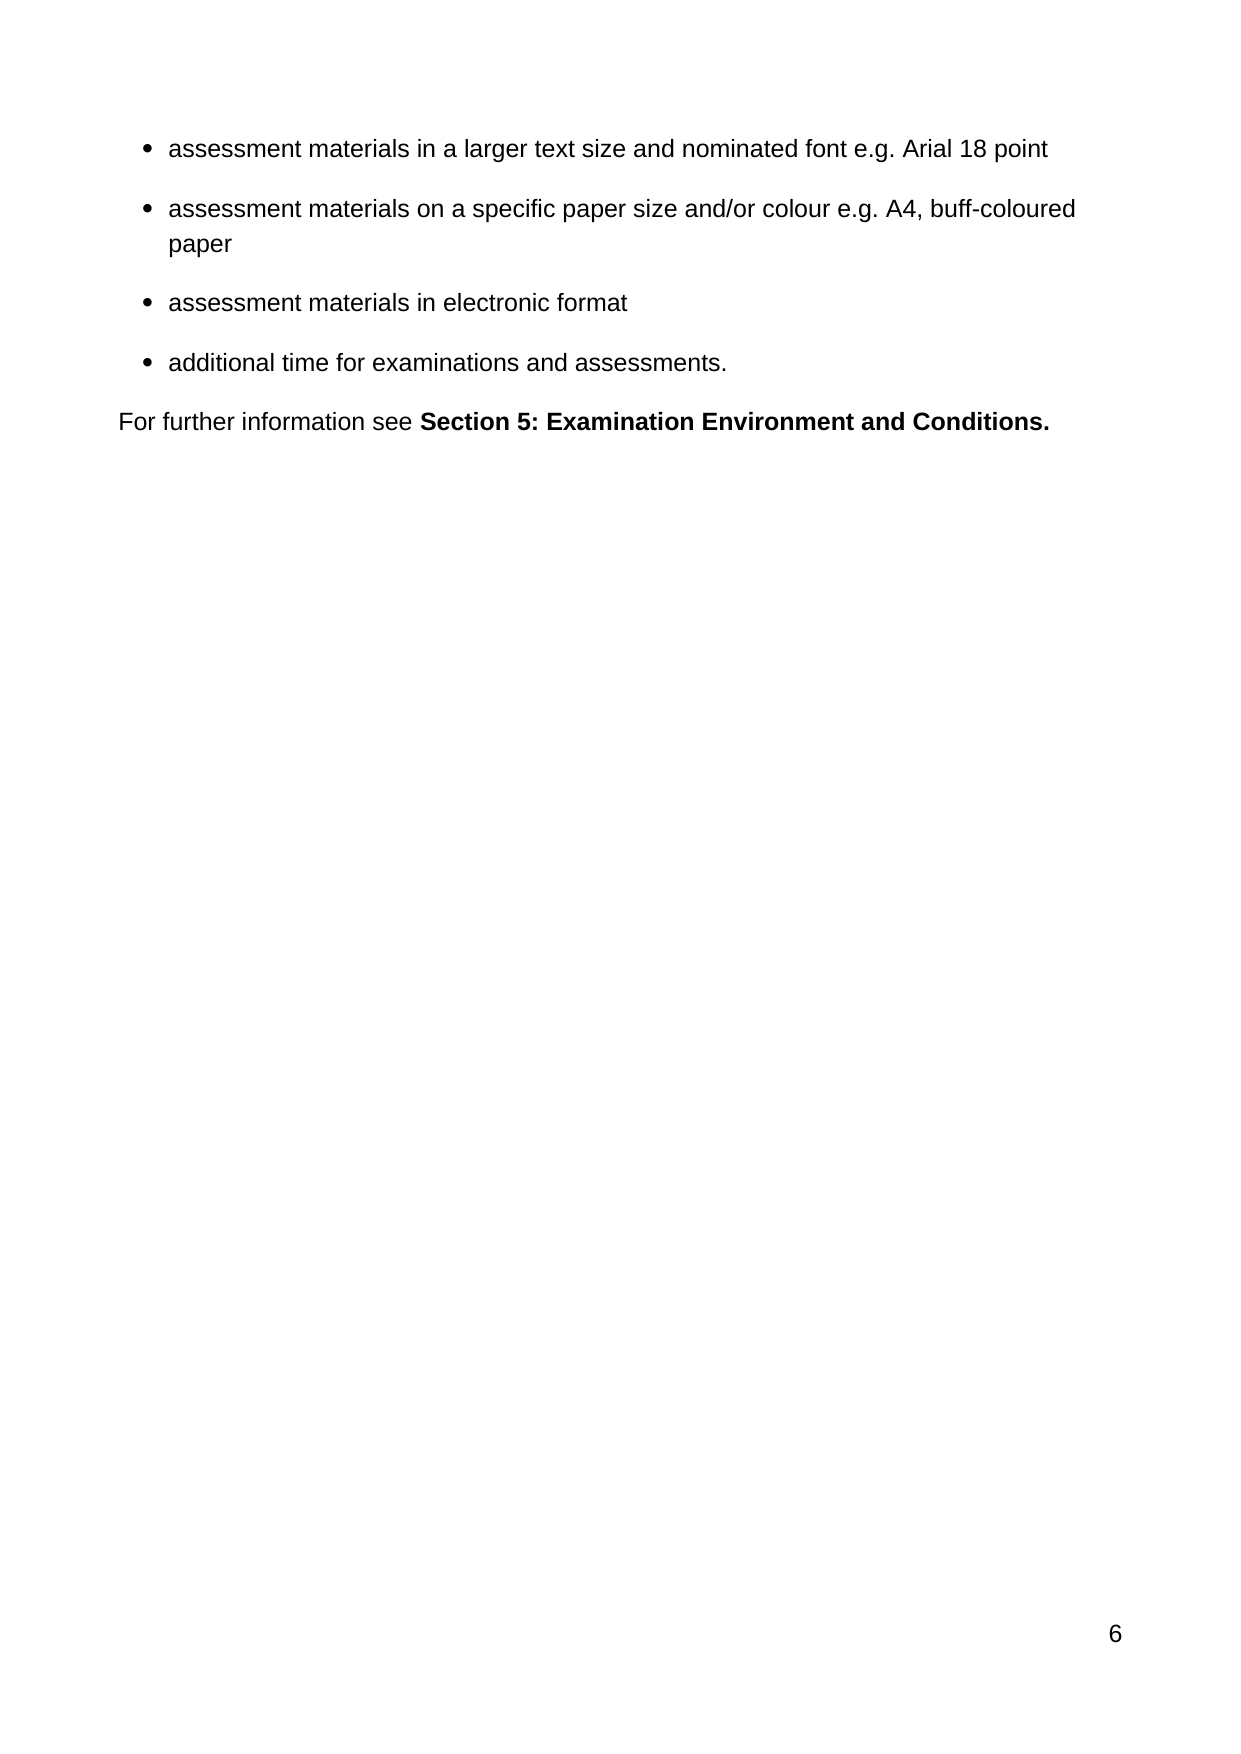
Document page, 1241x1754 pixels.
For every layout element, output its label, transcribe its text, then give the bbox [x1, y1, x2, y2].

list assessment materials on a specific paper size and/or colour e.g. A4, buff-coloured paper [143, 194, 1122, 257]
list assessment materials in a larger text size and nominated font e.g. Arial 18 point [143, 134, 1122, 163]
list additional time for examinations and assessments. [143, 348, 1122, 377]
text For further information see Section 5: Examination Environment and Conditions. [118, 407, 1122, 436]
list assessment materials in electronic format [143, 288, 1122, 317]
